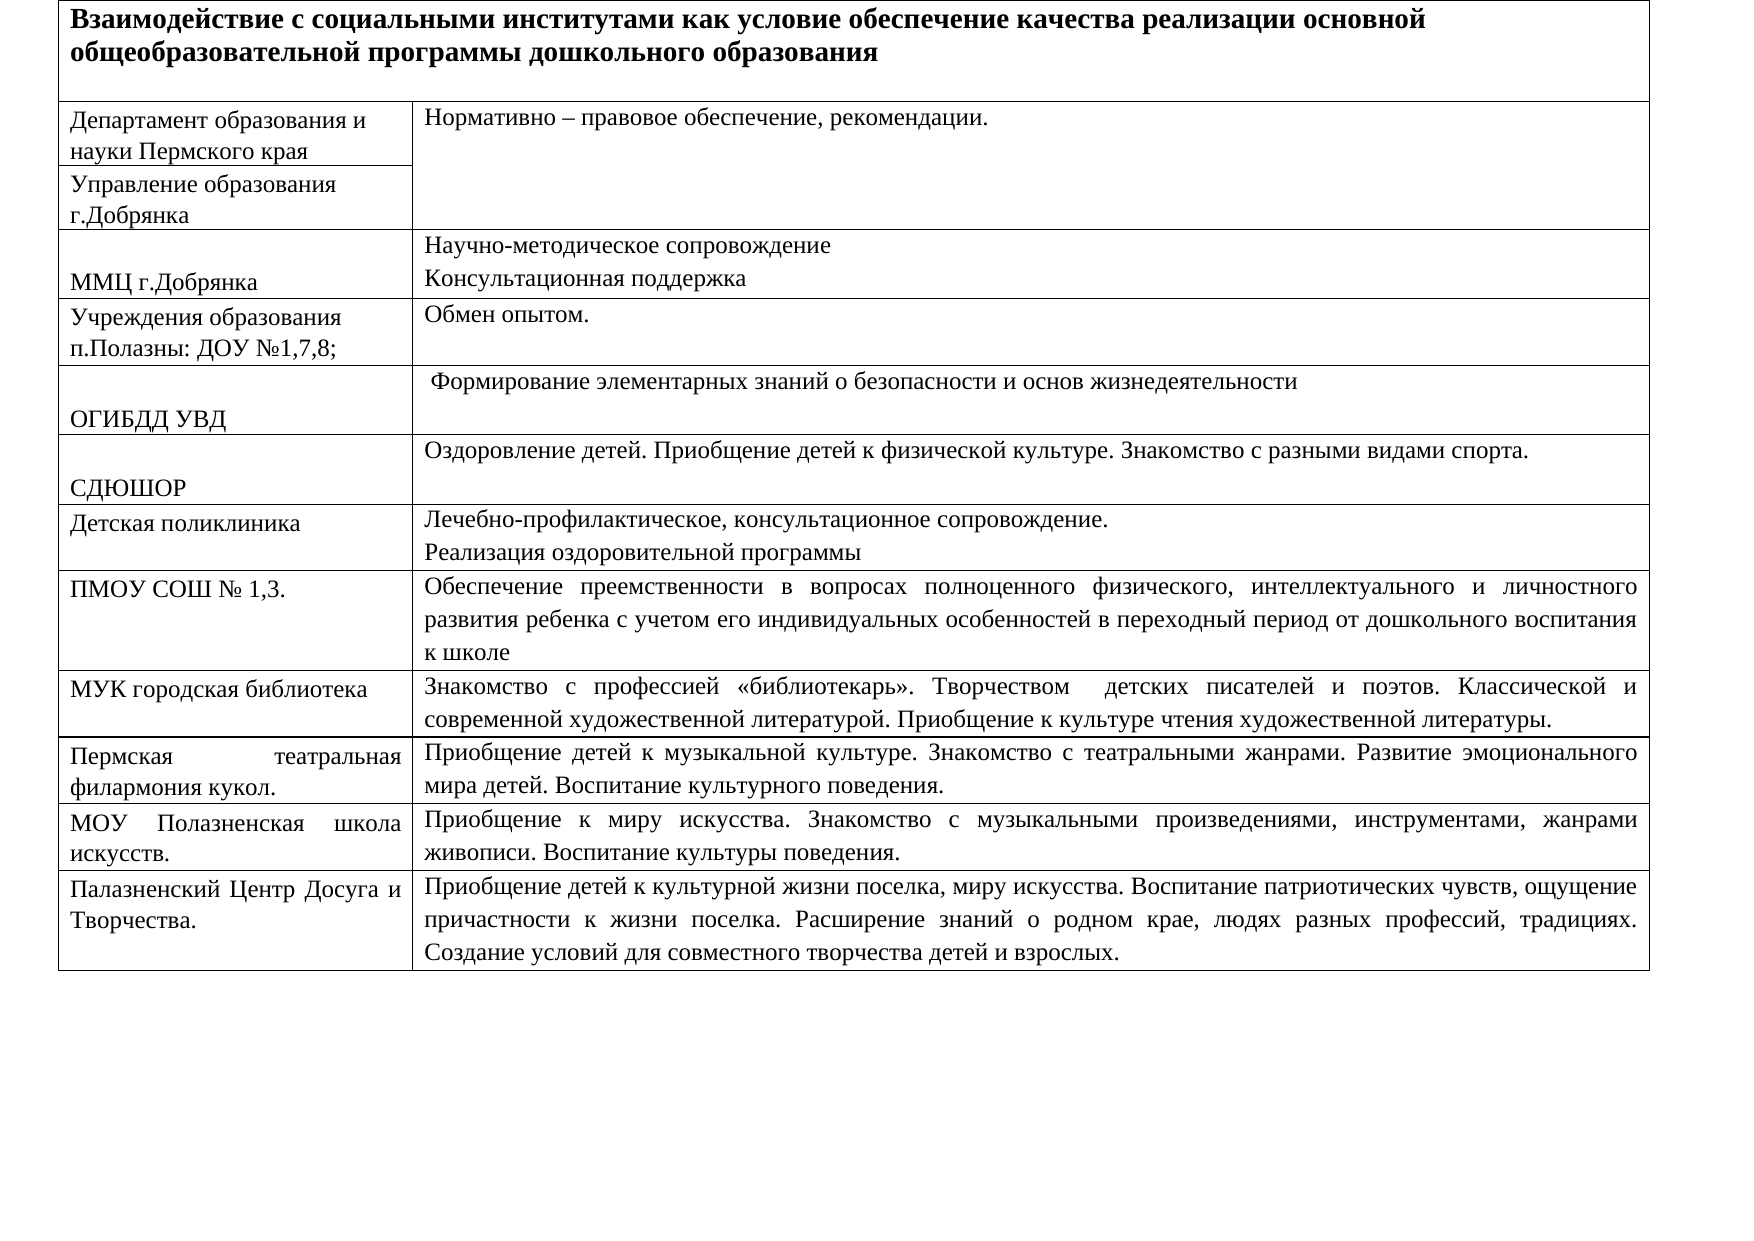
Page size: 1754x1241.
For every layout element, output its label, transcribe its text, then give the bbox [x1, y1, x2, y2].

table_cell Детская поликлиника [59, 505, 412, 570]
table_cell Департамент образования и науки Пермского края [59, 102, 412, 165]
table_cell МУК городская библиотека [59, 671, 412, 736]
table_cell Оздоровление детей. Приобщение детей к физической культуре. Знакомство с разными видами спорта. [413, 435, 1649, 503]
table_cell МОУ Полазненская школа искусств. [59, 804, 412, 870]
table_header Взаимодействие с социальными институтами как условие обеспечение качества реализации основной общеобразовательной программы дошкольного образования [59, 1, 1649, 101]
table_cell Пермская театральная филармония кукол. [59, 738, 412, 803]
table_cell ПМОУ СОШ № 1,3. [59, 571, 412, 670]
table_cell Приобщение детей к музыкальной культуре. Знакомство с театральными жанрами. Развитие эмоционального мира детей. Воспитание культурного поведения. [413, 738, 1649, 803]
table_cell Знакомство с профессией «библиотекарь». Творчеством детских писателей и поэтов. Классической и современной художественной литературой. Приобщение к культуре чтения художественной литературы. [413, 671, 1649, 736]
table_cell Лечебно-профилактическое, консультационное сопровождение. Реализация оздоровительной программы [413, 505, 1649, 570]
table_cell Управление образования г.Добрянка [59, 166, 412, 229]
table_cell Формирование элементарных знаний о безопасности и основ жизнедеятельности [413, 366, 1649, 434]
table_cell ОГИБДД УВД [59, 366, 412, 434]
table_cell СДЮШОР [59, 435, 412, 503]
table_cell Обеспечение преемственности в вопросах полноценного физического, интеллектуального и личностного развития ребенка с учетом его индивидуальных особенностей в переходный период от дошкольного воспитания к школе [413, 571, 1649, 670]
table_cell Нормативно – правовое обеспечение, рекомендации. [413, 102, 1649, 229]
table_cell ММЦ г.Добрянка [59, 230, 412, 298]
table_cell Палазненский Центр Досуга и Творчества. [59, 871, 412, 969]
table_cell Учреждения образования п.Полазны: ДОУ №1,7,8; [59, 299, 412, 365]
table_cell Приобщение детей к культурной жизни поселка, миру искусства. Воспитание патриотических чувств, ощущение причастности к жизни поселка. Расширение знаний о родном крае, людях разных профессий, традициях. Создание условий для совместного творчества детей и взрослых. [413, 871, 1649, 969]
table_cell Приобщение к миру искусства. Знакомство с музыкальными произведениями, инструментами, жанрами живописи. Воспитание культуры поведения. [413, 804, 1649, 870]
table_cell Обмен опытом. [413, 299, 1649, 365]
table_cell Научно-методическое сопровождение Консультационная поддержка [413, 230, 1649, 298]
